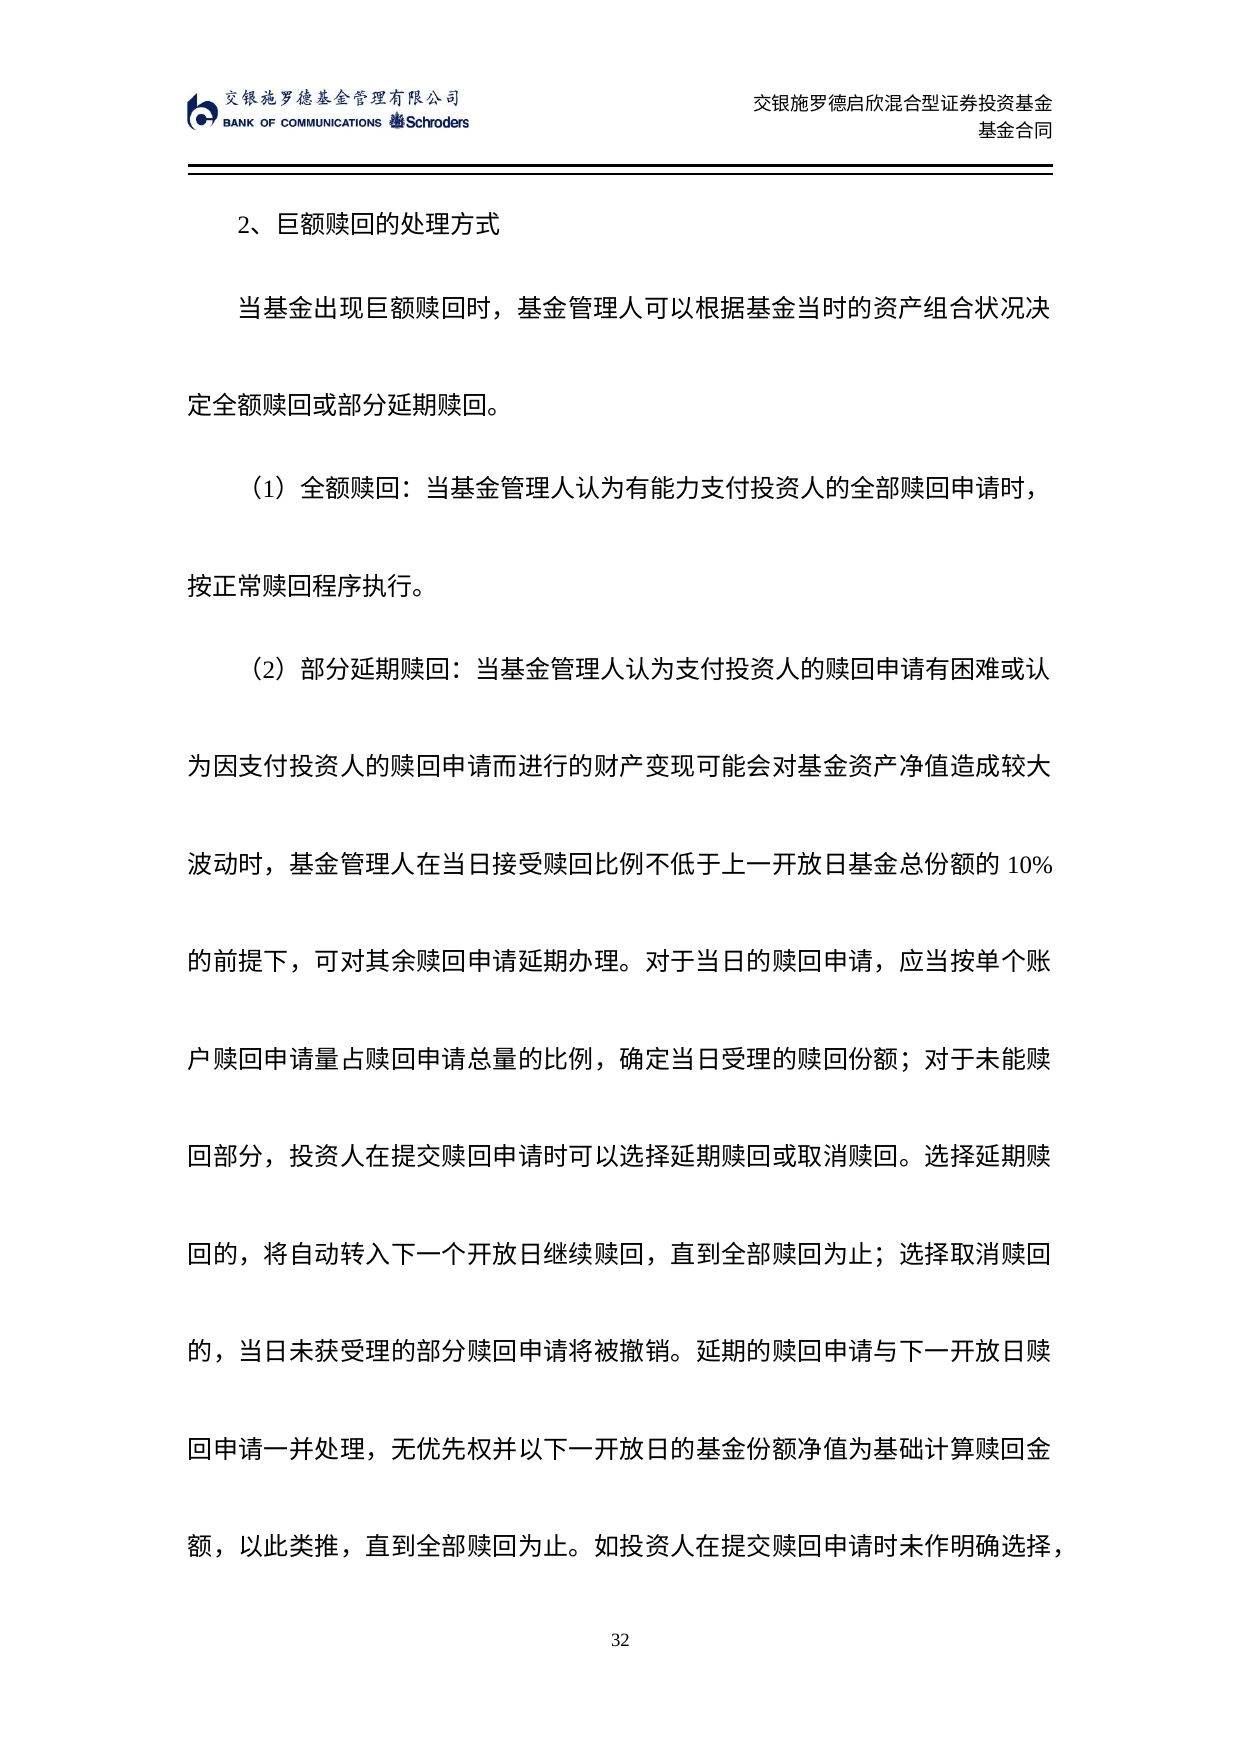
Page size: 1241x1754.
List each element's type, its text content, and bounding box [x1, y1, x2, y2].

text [187, 635, 1053, 1577]
picture [187, 89, 469, 130]
text （1）全额赎回：当基金管理人认为有能力支付投资人的全部赎回申请时，按正常赎回程序执行。 [187, 454, 1053, 617]
text 当基金出现巨额赎回时，基金管理人可以根据基金当时的资产组合状况决定全额赎回或部分延期赎回。 [187, 274, 1053, 436]
text 2、巨额赎回的处理方式 [187, 191, 1053, 256]
